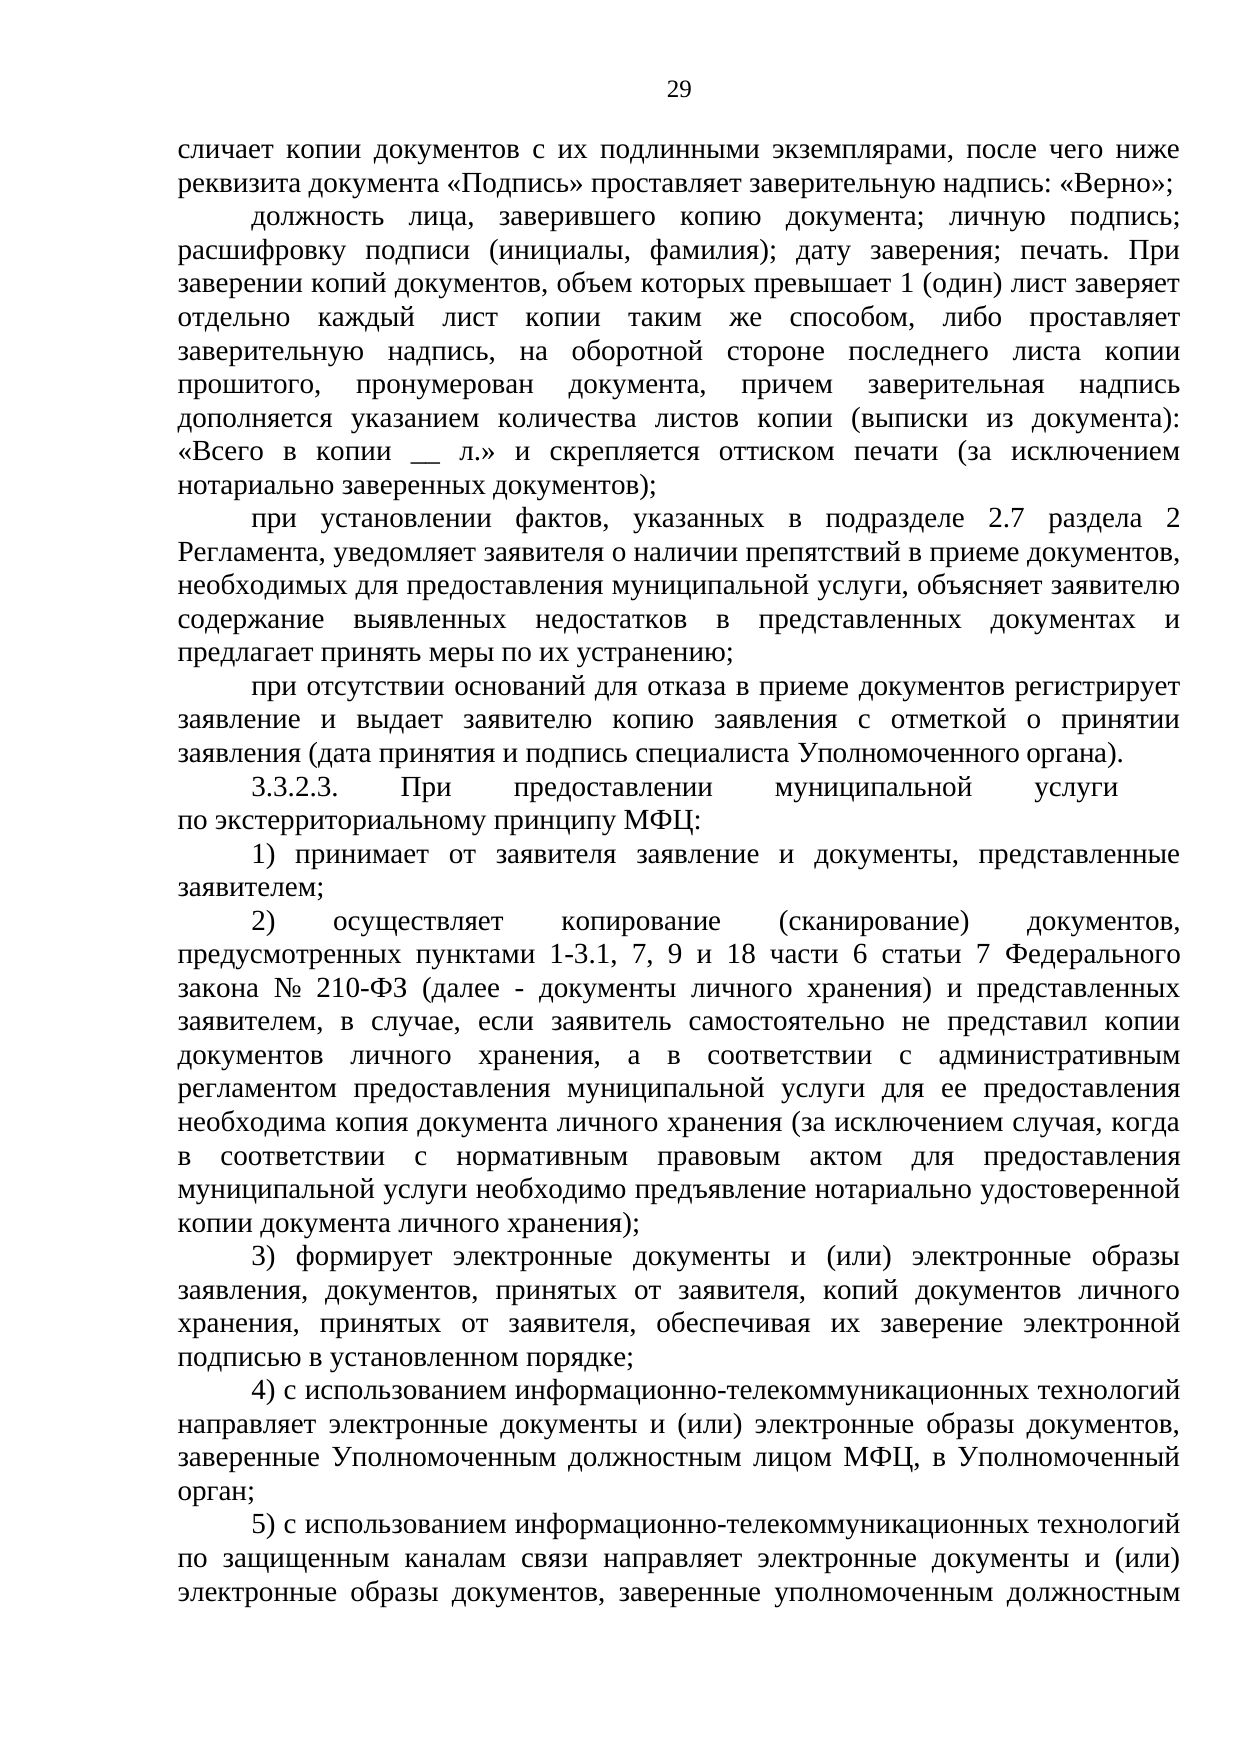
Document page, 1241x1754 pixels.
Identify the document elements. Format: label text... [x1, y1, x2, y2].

text при отсутствии оснований для отказа в приеме документов регистрирует заявление и выдает заявителю копию заявления с отметкой о принятии заявления (дата принятия и подпись специалиста Уполномоченного органа). [177, 668, 1181, 769]
text должность лица, заверившего копию документа; личную подпись; расшифровку подписи (инициалы, фамилия); дату заверения; печать. При заверении копий документов, объем которых превышает 1 (один) лист заверяет отдельно каждый лист копии таким же способом, либо проставляет заверительную надпись, на оборотной стороне последнего листа копии прошитого, пронумерован документа, причем заверительная надпись дополняется указанием количества листов копии (выписки из документа): «Всего в копии __ л.» и скрепляется оттиском печати (за исключением нотариально заверенных документов); [177, 198, 1181, 500]
text 3.3.2.3. При предоставлении муниципальной услуги по экстерриториальному принципу МФЦ: [177, 769, 1181, 836]
text 1) принимает от заявителя заявление и документы, представленные заявителем; [177, 836, 1181, 903]
text 3) формирует электронные документы и (или) электронные образы заявления, документов, принятых от заявителя, копий документов личного хранения, принятых от заявителя, обеспечивая их заверение электронной подписью в установленном порядке; [177, 1238, 1181, 1372]
text 4) с использованием информационно-телекоммуникационных технологий направляет электронные документы и (или) электронные образы документов, заверенные Уполномоченным должностным лицом МФЦ, в Уполномоченный орган; [177, 1372, 1181, 1507]
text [177, 1507, 1181, 1607]
text при установлении фактов, указанных в подразделе 2.7 раздела 2 Регламента, уведомляет заявителя о наличии препятствий в приеме документов, необходимых для предоставления муниципальной услуги, объясняет заявителю содержание выявленных недостатков в представленных документах и предлагает принять меры по их устранению; [177, 500, 1181, 668]
text 2) осуществляет копирование (сканирование) документов, предусмотренных пунктами 1-3.1, 7, 9 и 18 части 6 статьи 7 Федерального закона № 210-ФЗ (далее - документы личного хранения) и представленных заявителем, в случае, если заявитель самостоятельно не представил копии документов личного хранения, а в соответствии с административным регламентом предоставления муниципальной услуги для ее предоставления необходима копия документа личного хранения (за исключением случая, когда в соответствии с нормативным правовым актом для предоставления муниципальной услуги необходимо предъявление нотариально удостоверенной копии документа личного хранения); [177, 903, 1181, 1238]
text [177, 131, 1181, 198]
